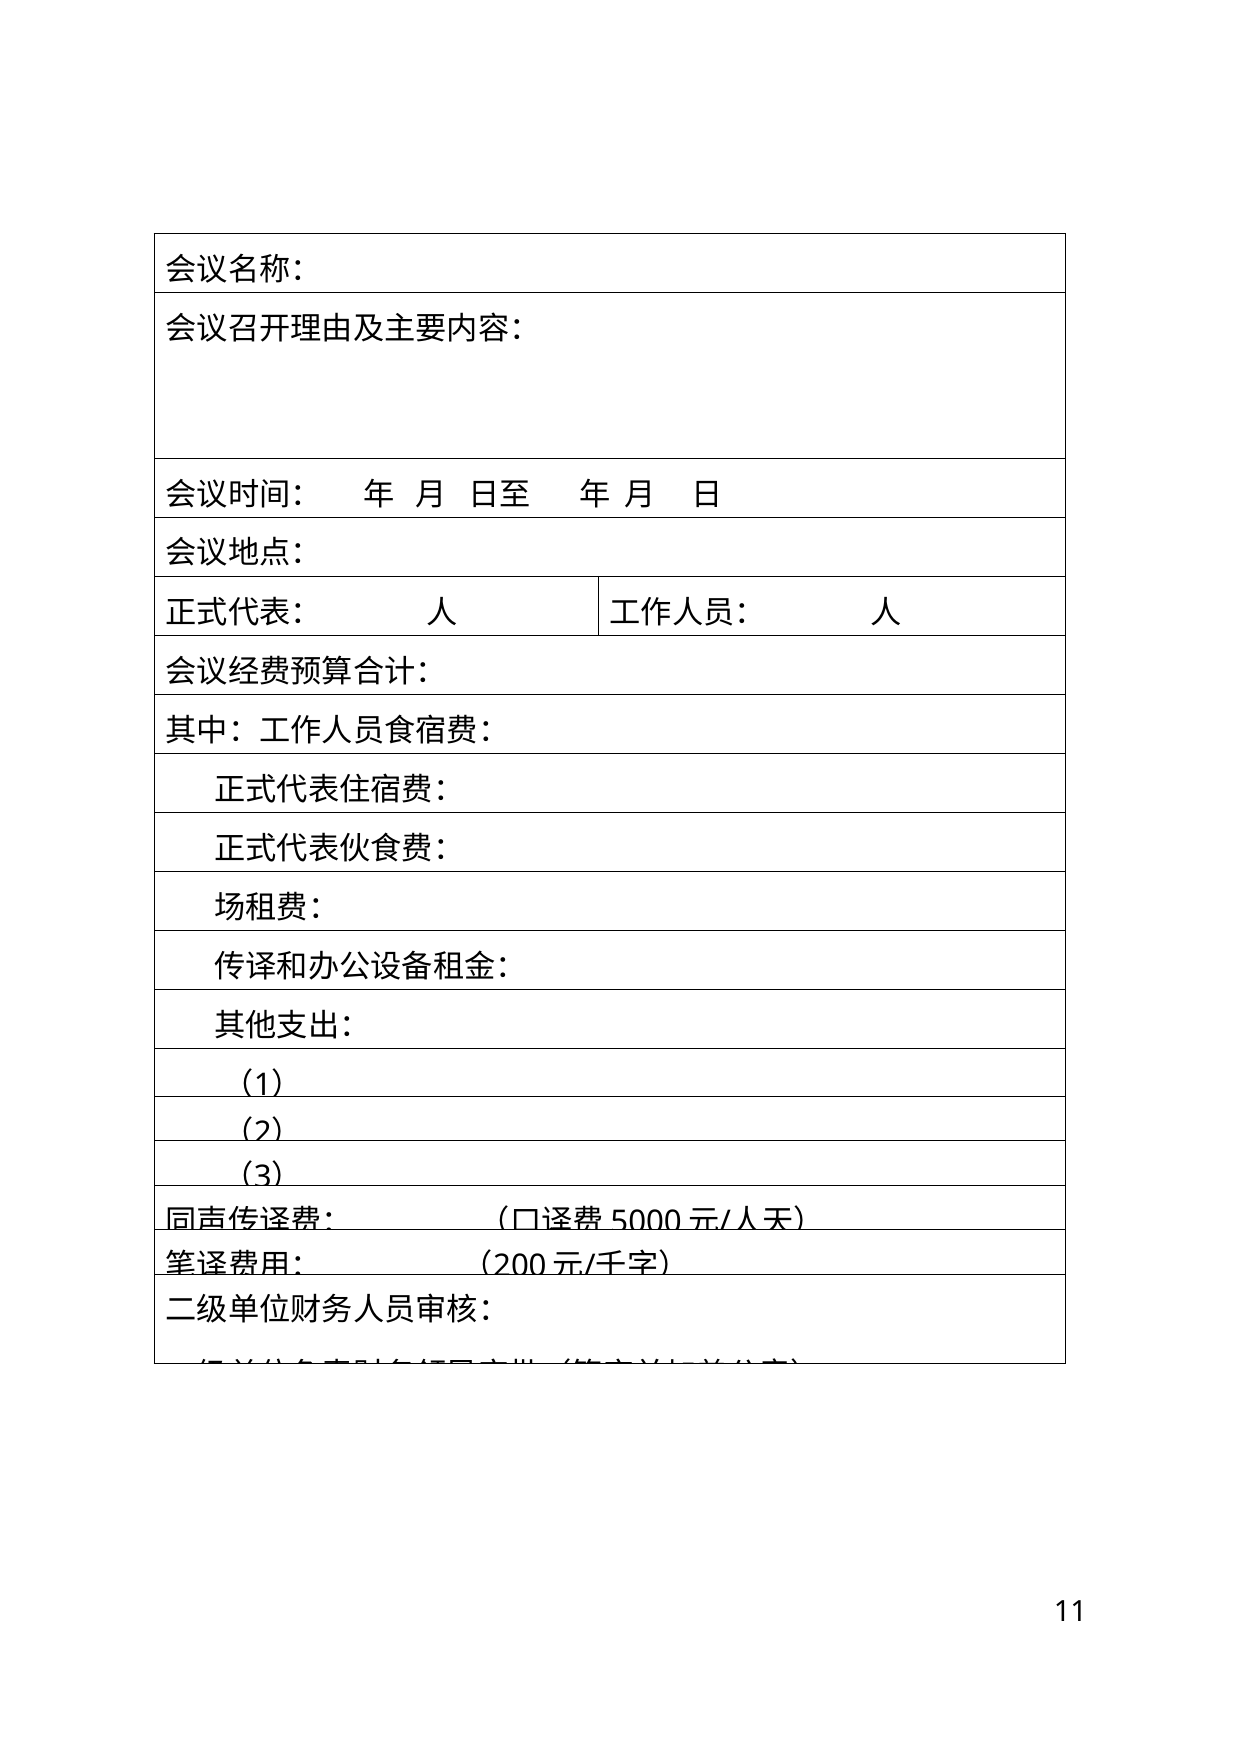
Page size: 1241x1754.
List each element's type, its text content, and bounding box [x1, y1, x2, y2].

table_cell 其他支出： [155, 990, 1065, 1048]
table_cell 会议时间： 年 月 日至 年 月 日 [155, 459, 1065, 517]
table_cell 二级单位财务人员审核： 二级单位负责财务领导审批（签字并加盖公章）： [155, 1275, 1065, 1363]
table_cell 正式代表伙食费： [155, 813, 1065, 871]
table_cell （1） [155, 1049, 1065, 1096]
table_cell 场租费： [155, 872, 1065, 930]
table_cell 同声传译费： （口译费5000元/人天） [155, 1186, 1065, 1229]
table_cell 会议地点： [155, 518, 1065, 576]
table_cell 会议召开理由及主要内容： [155, 293, 1065, 458]
table_cell （2） [155, 1097, 1065, 1140]
table_cell 笔译费用： （200元/千字） [155, 1230, 1065, 1273]
table_cell 其中：工作人员食宿费： [155, 695, 1065, 753]
table_cell 工作人员： 人 [599, 577, 1065, 635]
table_header 会议名称： [155, 234, 1065, 292]
table_cell 正式代表住宿费： [155, 754, 1065, 812]
table_cell 会议经费预算合计： [155, 636, 1065, 694]
table_cell 正式代表： 人 [155, 577, 598, 635]
table_cell （3） [155, 1141, 1065, 1185]
table_cell 传译和办公设备租金： [155, 931, 1065, 989]
